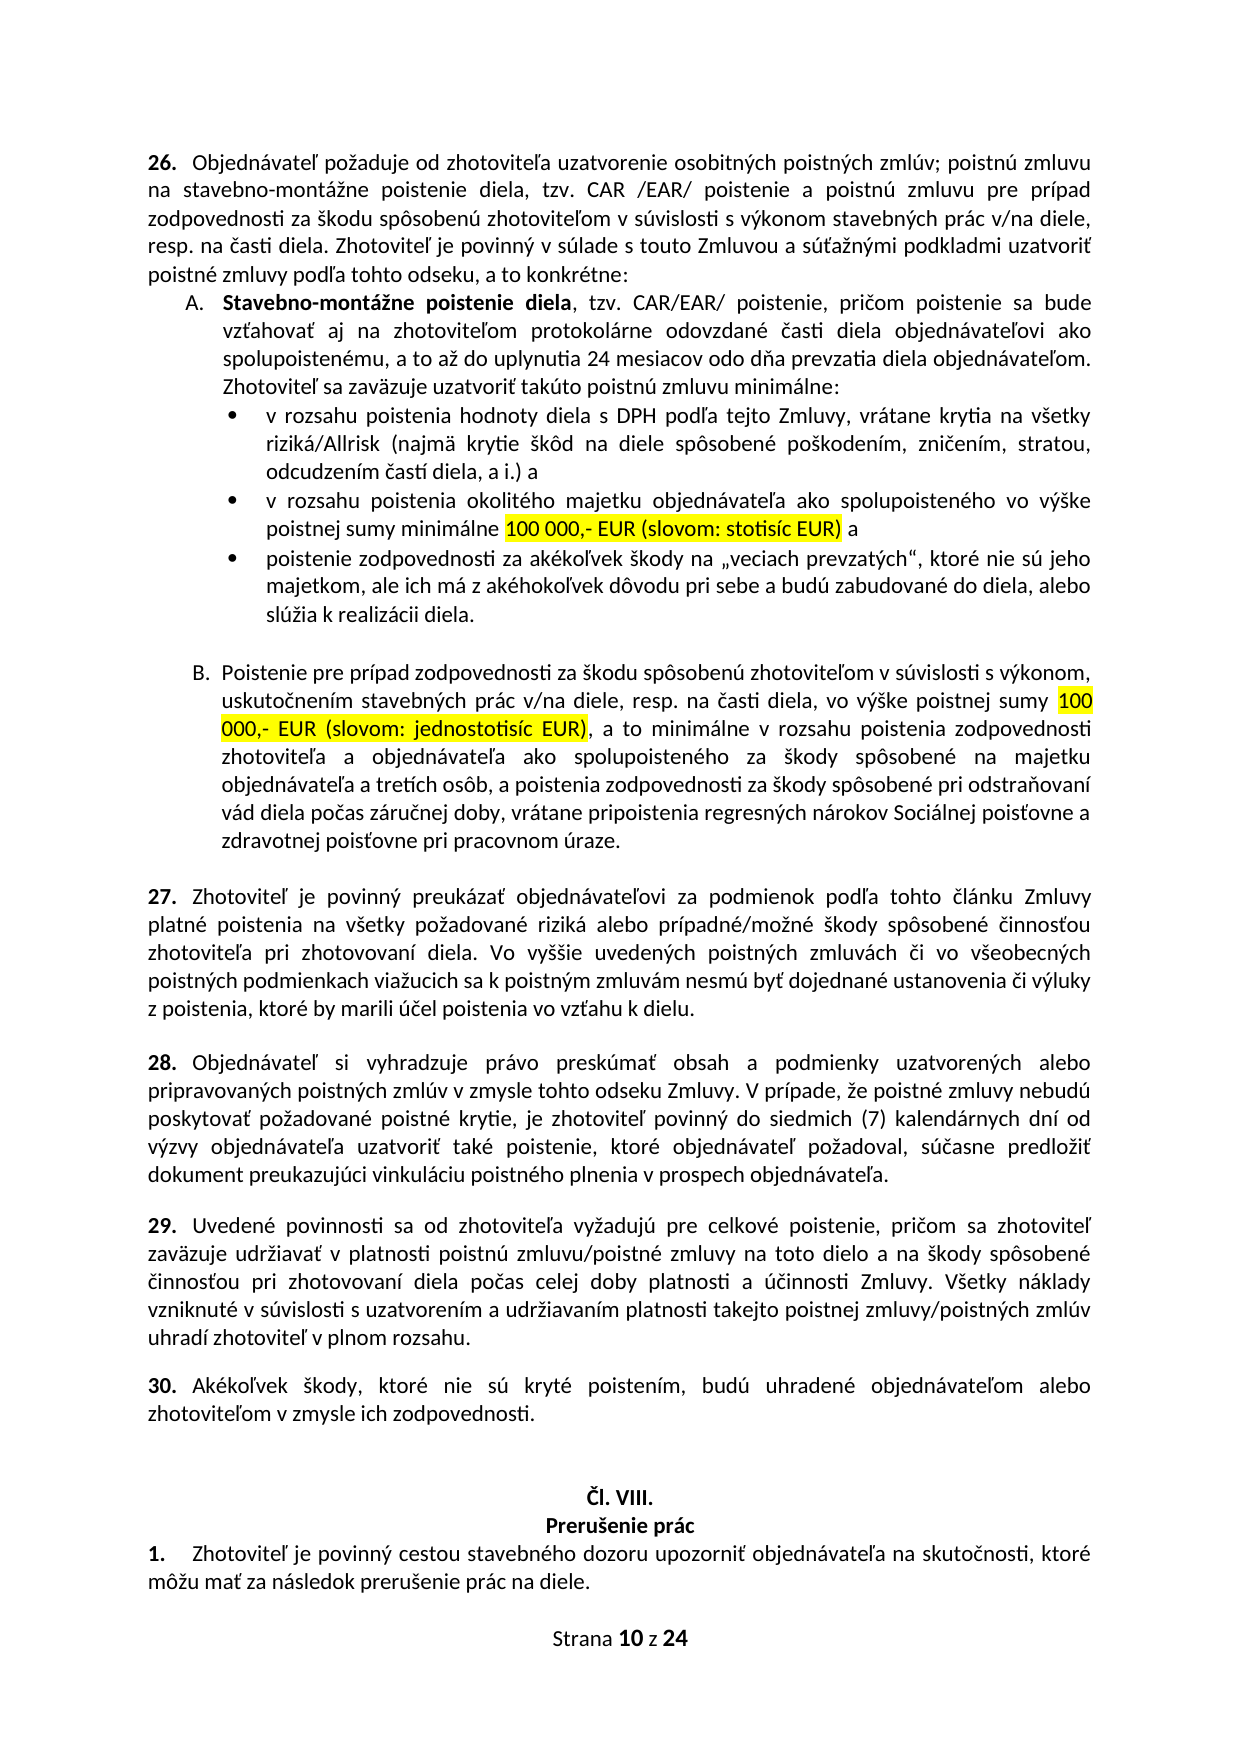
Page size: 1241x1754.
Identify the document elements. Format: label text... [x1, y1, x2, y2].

text B. Poistenie pre prípad zodpovednosti za škodu spôsobenú zhotoviteľom v súvislosti s výkonom, uskutočnením stavebných prác v/na diele, resp. na časti diela, vo výške poistnej sumy 100 000,- EUR (slovom: jednostotisíc EUR), a to minimálne v rozsahu poistenia zodpovednosti zhotoviteľa a objednávateľa ako spolupoisteného za škody spôsobené na majetku objednávateľa a tretích osôb, a poistenia zodpovednosti za škody spôsobené pri odstraňovaní vád diela počas záručnej doby, vrátane pripoistenia regresných nárokov Sociálnej poisťovne a zdravotnej poisťovne pri pracovnom úraze. [192, 658, 1093, 854]
list Zhotoviteľ je povinný preukázať objednávateľovi za podmienok podľa tohto článku Zmluvy platné poistenia na všetky požadované riziká alebo prípadné/možné škody spôsobené činnosťou zhotoviteľa pri zhotovovaní diela. Vo vyššie uvedených poistných zmluvách či vo všeobecných poistných podmienkach viažucich sa k poistným zmluvám nesmú byť dojednané ustanovenia či výluky z poistenia, ktoré by marili účel poistenia vo vzťahu k dielu. [148, 882, 1093, 1022]
list poistenie zodpovednosti za akékoľvek škody na „veciach prevzatých“, ktoré nie sú jeho majetkom, ale ich má z akéhokoľvek dôvodu pri sebe a budú zabudované do diela, alebo slúžia k realizácii diela. [228, 544, 1093, 628]
list v rozsahu poistenia okolitého majetku objednávateľa ako spolupoisteného vo výške poistnej sumy minimálne 100 000,- EUR (slovom: stotisíc EUR) a [228, 486, 1093, 542]
list Objednávateľ si vyhradzuje právo preskúmať obsah a podmienky uzatvorených alebo pripravovaných poistných zmlúv v zmysle tohto odseku Zmluvy. V prípade, že poistné zmluvy nebudú poskytovať požadované poistné krytie, je zhotoviteľ povinný do siedmich (7) kalendárnych dní od výzvy objednávateľa uzatvoriť také poistenie, ktoré objednávateľ požadoval, súčasne predložiť dokument preukazujúci vinkuláciu poistného plnenia v prospech objednávateľa. [148, 1048, 1093, 1188]
list Akékoľvek škody, ktoré nie sú kryté poistením, budú uhradené objednávateľom alebo zhotoviteľom v zmysle ich zodpovednosti. [148, 1371, 1093, 1427]
list Prerušenie prác [148, 1511, 1093, 1539]
list Čl. VIII. [148, 1483, 1093, 1511]
list Uvedené povinnosti sa od zhotoviteľa vyžadujú pre celkové poistenie, pričom sa zhotoviteľ zaväzuje udržiavať v platnosti poistnú zmluvu/poistné zmluvy na toto dielo a na škody spôsobené činnosťou pri zhotovovaní diela počas celej doby platnosti a účinnosti Zmluvy. Všetky náklady vzniknuté v súvislosti s uzatvorením a udržiavaním platnosti takejto poistnej zmluvy/poistných zmlúv uhradí zhotoviteľ v plnom rozsahu. [148, 1211, 1093, 1351]
list Zhotoviteľ je povinný cestou stavebného dozoru upozorniť objednávateľa na skutočnosti, ktoré môžu mať za následok prerušenie prác na diele. [148, 1539, 1093, 1596]
list Stavebno-montážne poistenie diela, tzv. CAR/EAR/ poistenie, pričom poistenie sa bude vzťahovať aj na zhotoviteľom protokolárne odovzdané časti diela objednávateľovi ako spolupoistenému, a to až do uplynutia 24 mesiacov odo dňa prevzatia diela objednávateľom. Zhotoviteľ sa zaväzuje uzatvoriť takúto poistnú zmluvu minimálne: [185, 288, 1093, 400]
list Objednávateľ požaduje od zhotoviteľa uzatvorenie osobitných poistných zmlúv; poistnú zmluvu na stavebno-montážne poistenie diela, tzv. CAR /EAR/ poistenie a poistnú zmluvu pre prípad zodpovednosti za škodu spôsobenú zhotoviteľom v súvislosti s výkonom stavebných prác v/na diele, resp. na časti diela. Zhotoviteľ je povinný v súlade s touto Zmluvou a súťažnými podkladmi uzatvoriť poistné zmluvy podľa tohto odseku, a to konkrétne: [148, 148, 1093, 288]
list v rozsahu poistenia hodnoty diela s DPH podľa tejto Zmluvy, vrátane krytia na všetky riziká/Allrisk (najmä krytie škôd na diele spôsobené poškodením, zničením, stratou, odcudzením častí diela, a i.) a [228, 401, 1093, 485]
